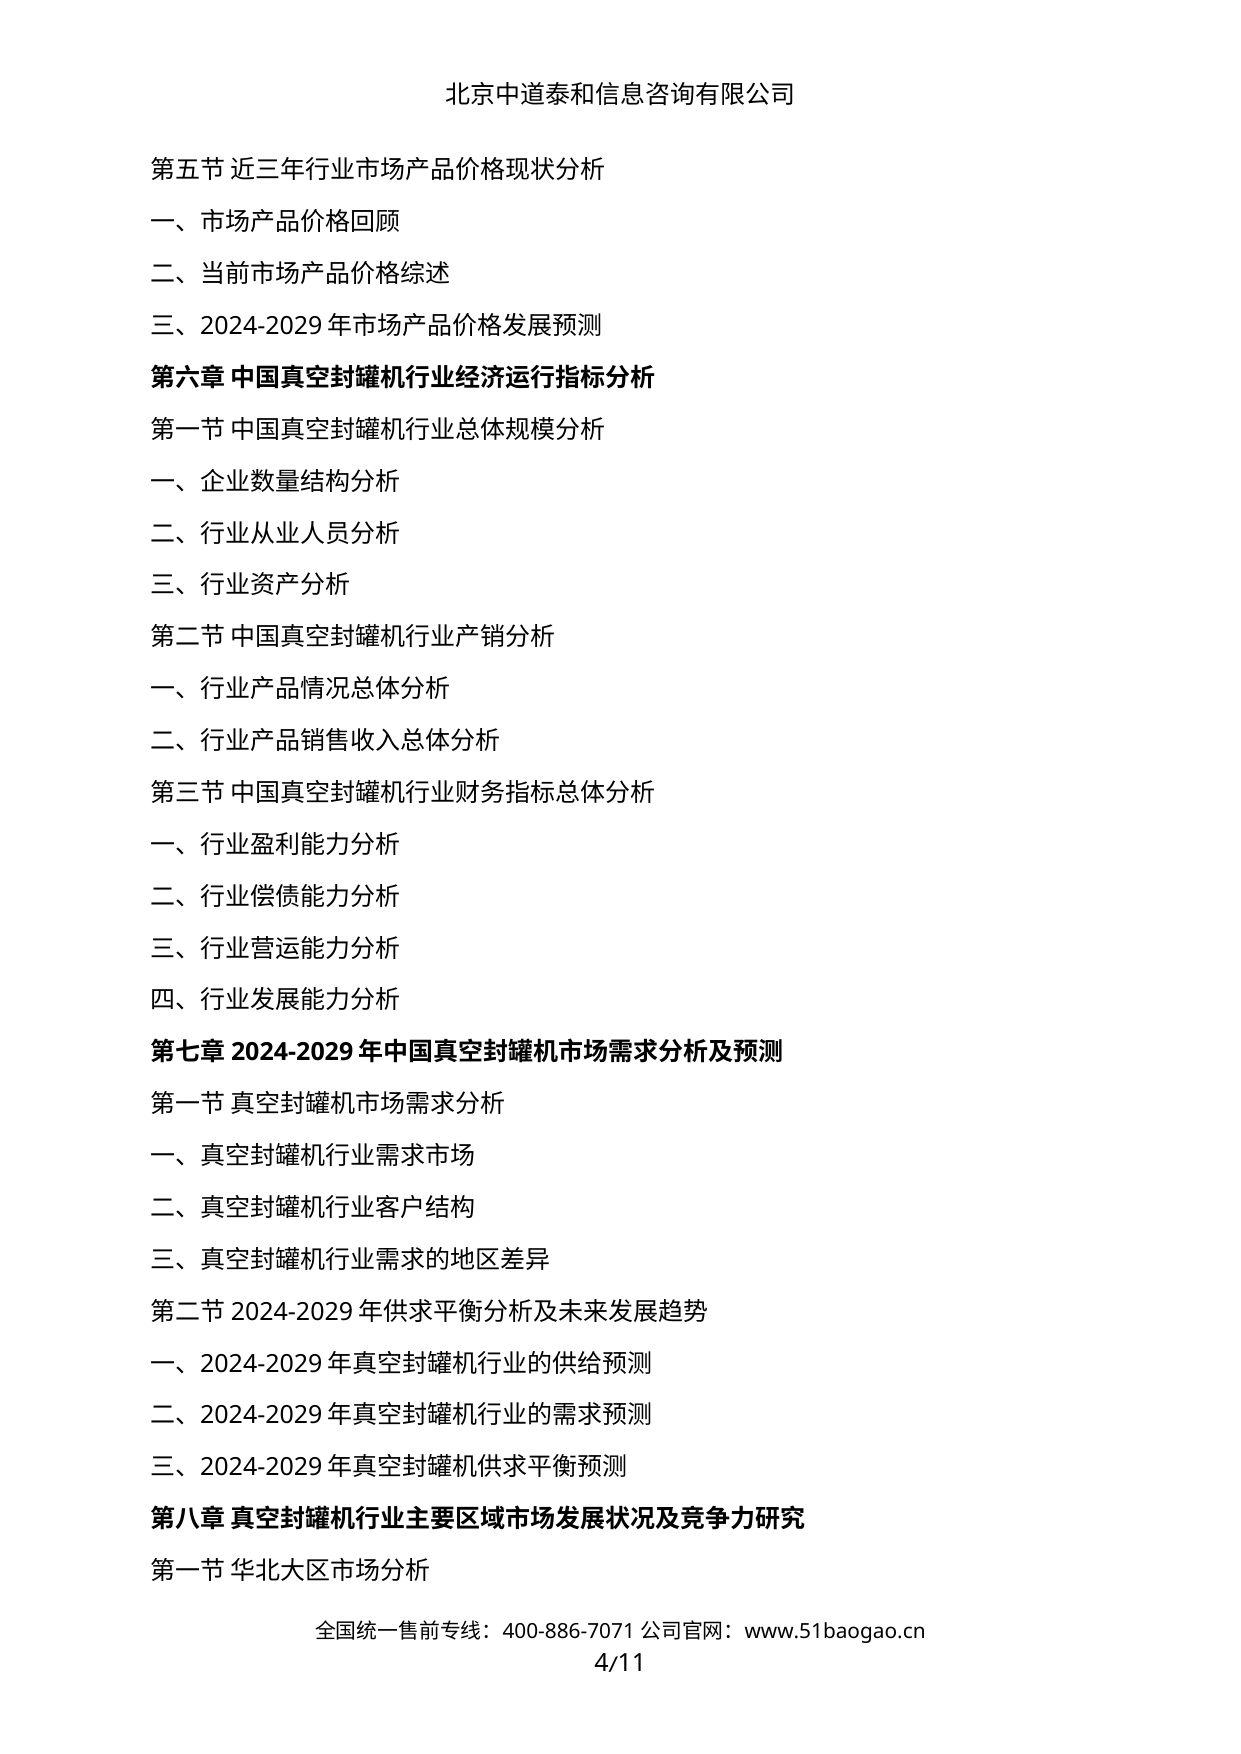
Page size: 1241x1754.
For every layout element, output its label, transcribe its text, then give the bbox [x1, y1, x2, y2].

text 三、真空封罐机行业需求的地区差异 [150, 1239, 1090, 1276]
text 一、市场产品价格回顾 [150, 202, 1090, 238]
text 一、真空封罐机行业需求市场 [150, 1136, 1090, 1172]
text 一、行业产品情况总体分析 [150, 669, 1090, 705]
text 四、行业发展能力分析 [150, 980, 1090, 1016]
text 一、企业数量结构分析 [150, 461, 1090, 497]
text 第一节 中国真空封罐机行业总体规模分析 [150, 409, 1090, 446]
text 三、2024-2029年市场产品价格发展预测 [150, 306, 1090, 342]
text 一、2024-2029年真空封罐机行业的供给预测 [150, 1343, 1090, 1379]
text 第二节 2024-2029年供求平衡分析及未来发展趋势 [150, 1291, 1090, 1327]
text 第六章 中国真空封罐机行业经济运行指标分析 [150, 357, 1090, 394]
text 第三节 中国真空封罐机行业财务指标总体分析 [150, 772, 1090, 809]
text 一、行业盈利能力分析 [150, 824, 1090, 861]
text 第五节 近三年行业市场产品价格现状分析 [150, 150, 1090, 186]
text 二、行业产品销售收入总体分析 [150, 721, 1090, 757]
text 三、行业资产分析 [150, 565, 1090, 601]
text 第七章 2024-2029年中国真空封罐机市场需求分析及预测 [150, 1032, 1090, 1068]
text 二、当前市场产品价格综述 [150, 254, 1090, 290]
text 二、真空封罐机行业客户结构 [150, 1187, 1090, 1224]
text 三、行业营运能力分析 [150, 928, 1090, 964]
text 第二节 中国真空封罐机行业产销分析 [150, 617, 1090, 653]
text 二、2024-2029年真空封罐机行业的需求预测 [150, 1395, 1090, 1431]
text 第八章 真空封罐机行业主要区域市场发展状况及竞争力研究 [150, 1499, 1090, 1535]
text 第一节 华北大区市场分析 [150, 1551, 1090, 1587]
text 二、行业偿债能力分析 [150, 876, 1090, 912]
text 二、行业从业人员分析 [150, 513, 1090, 549]
text 三、2024-2029年真空封罐机供求平衡预测 [150, 1447, 1090, 1483]
text 第一节 真空封罐机市场需求分析 [150, 1084, 1090, 1120]
